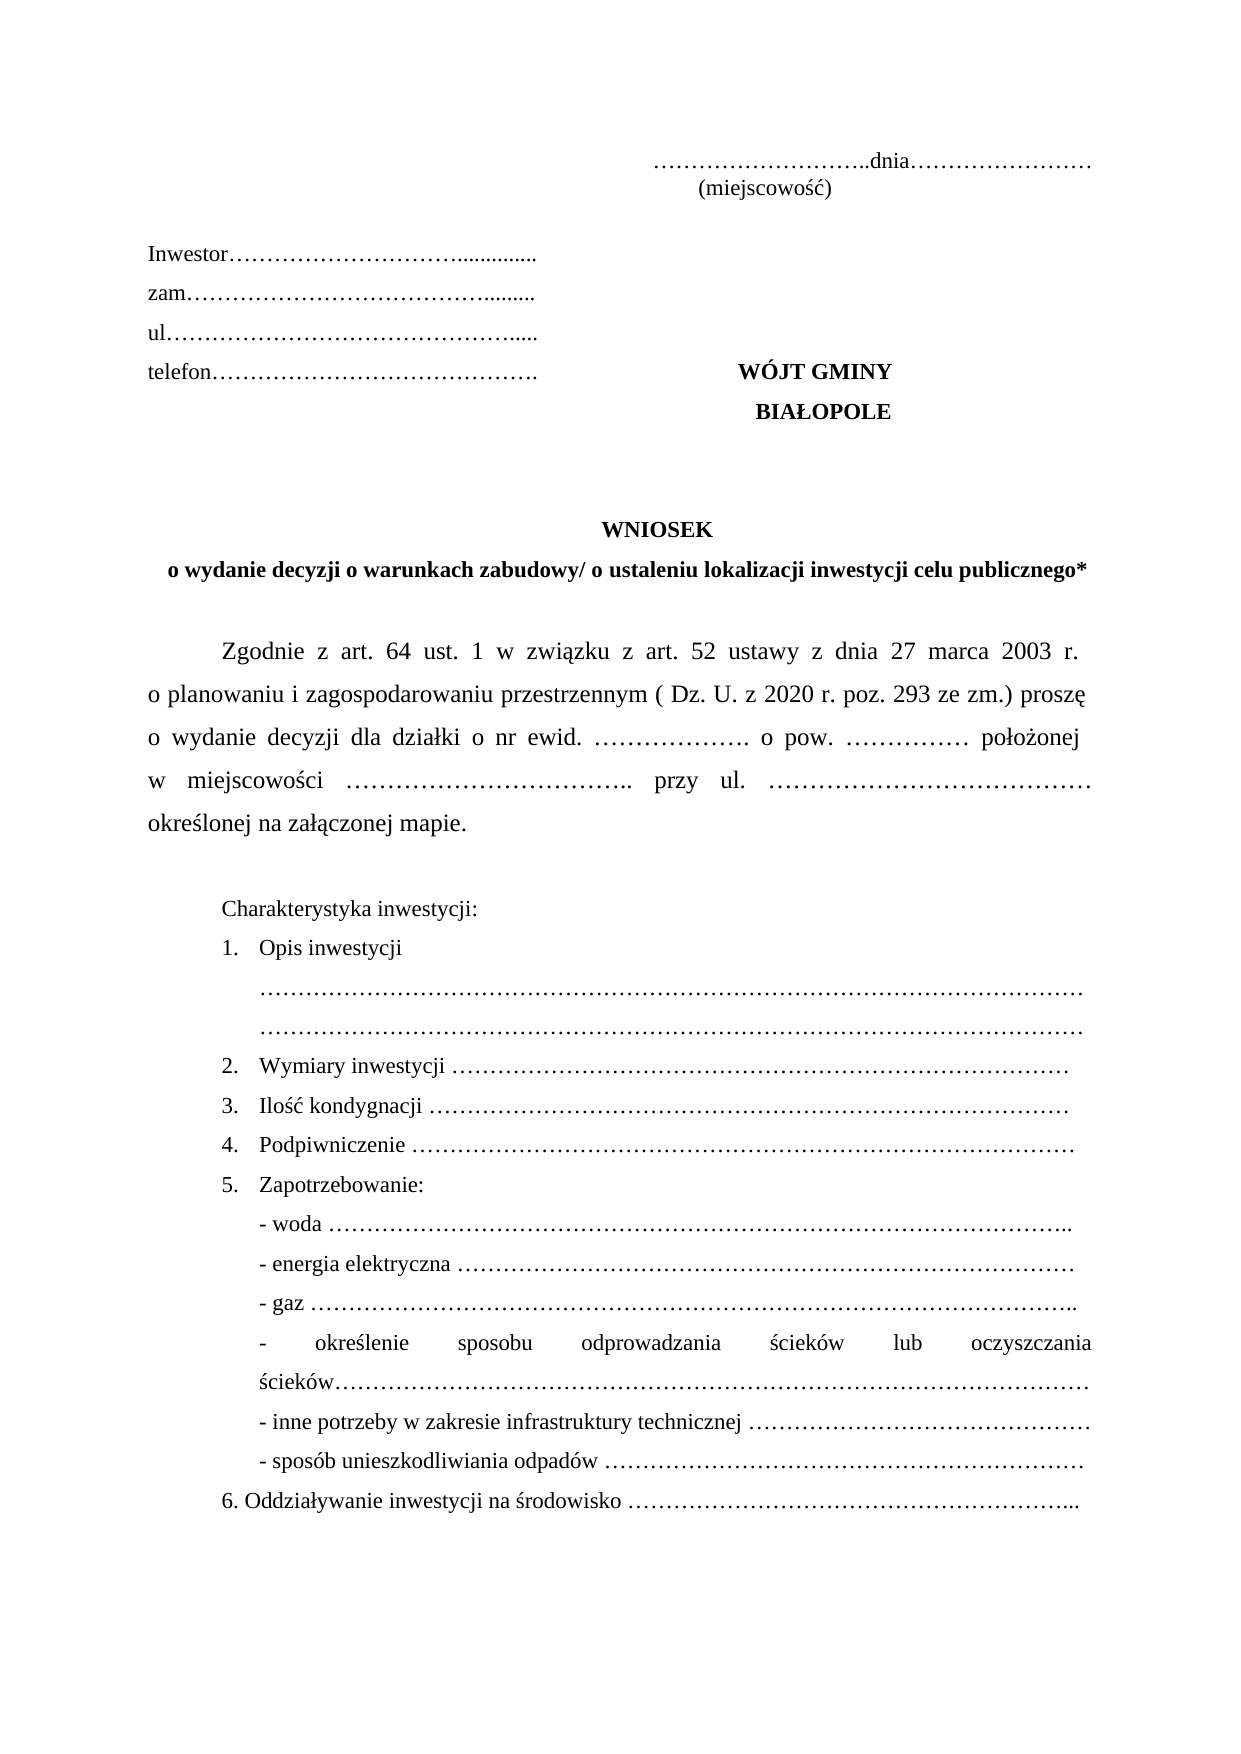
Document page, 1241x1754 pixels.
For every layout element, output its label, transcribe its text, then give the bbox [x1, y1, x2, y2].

list 6. Oddziaływanie inwestycji na środowisko …………………………………………………... [221, 1487, 1093, 1513]
text (miejscowość) [664, 174, 1093, 200]
text Inwestor………………………….............. [148, 240, 1093, 266]
text telefon……………………………………. WÓJT GMINY [148, 358, 1093, 384]
text WNIOSEK [148, 516, 1093, 542]
list Wymiary inwestycji ……………………………………………………………………… [221, 1052, 1093, 1079]
text Charakterystyka inwestycji: [148, 894, 1093, 921]
list Zapotrzebowanie: [221, 1171, 1093, 1197]
list - energia elektryczna ……………………………………………………………………… [259, 1250, 1093, 1276]
list - określenie sposobu odprowadzania ścieków lub oczyszczania ścieków……………………………………………………………………………………… [259, 1329, 1093, 1395]
list Podpiwniczenie …………………………………………………………………………… [221, 1131, 1093, 1158]
text ………………………..dnia…………………… [148, 148, 1093, 174]
text ul………………………………………..... [148, 319, 1093, 345]
list Ilość kondygnacji ………………………………………………………………………… [221, 1092, 1093, 1118]
list ……………………………………………………………………………………………… [259, 1013, 1093, 1039]
text o wydanie decyzji o warunkach zabudowy/ o ustaleniu lokalizacji inwestycji celu publicznego* [148, 556, 1093, 582]
text Zgodnie z art. 64 ust. 1 w związku z art. 52 ustawy z dnia 27 marca 2003 r. o planowaniu i zagospodarowaniu przestrzennym ( Dz. U. z 2020 r. poz. 293 ze zm.) proszę o wydanie decyzji dla działki o nr ewid. ………………. o pow. …………… położonej w miejscowości …………………………….. przy ul. ………………………………… określonej na załączonej mapie. [148, 636, 1093, 837]
list - inne potrzeby w zakresie infrastruktury technicznej ……………………………………… [259, 1408, 1093, 1434]
list Opis inwestycji ……………………………………………………………………………………………… [221, 934, 1093, 1000]
list - sposób unieszkodliwiania odpadów ……………………………………………………… [259, 1447, 1093, 1474]
list - gaz ……………………………………………………………………………………….. [259, 1289, 1093, 1316]
text BIAŁOPOLE [148, 398, 1093, 424]
text zam…………………………………......... [148, 279, 1093, 306]
list - woda …………………………………………………………………………………….. [259, 1210, 1093, 1237]
